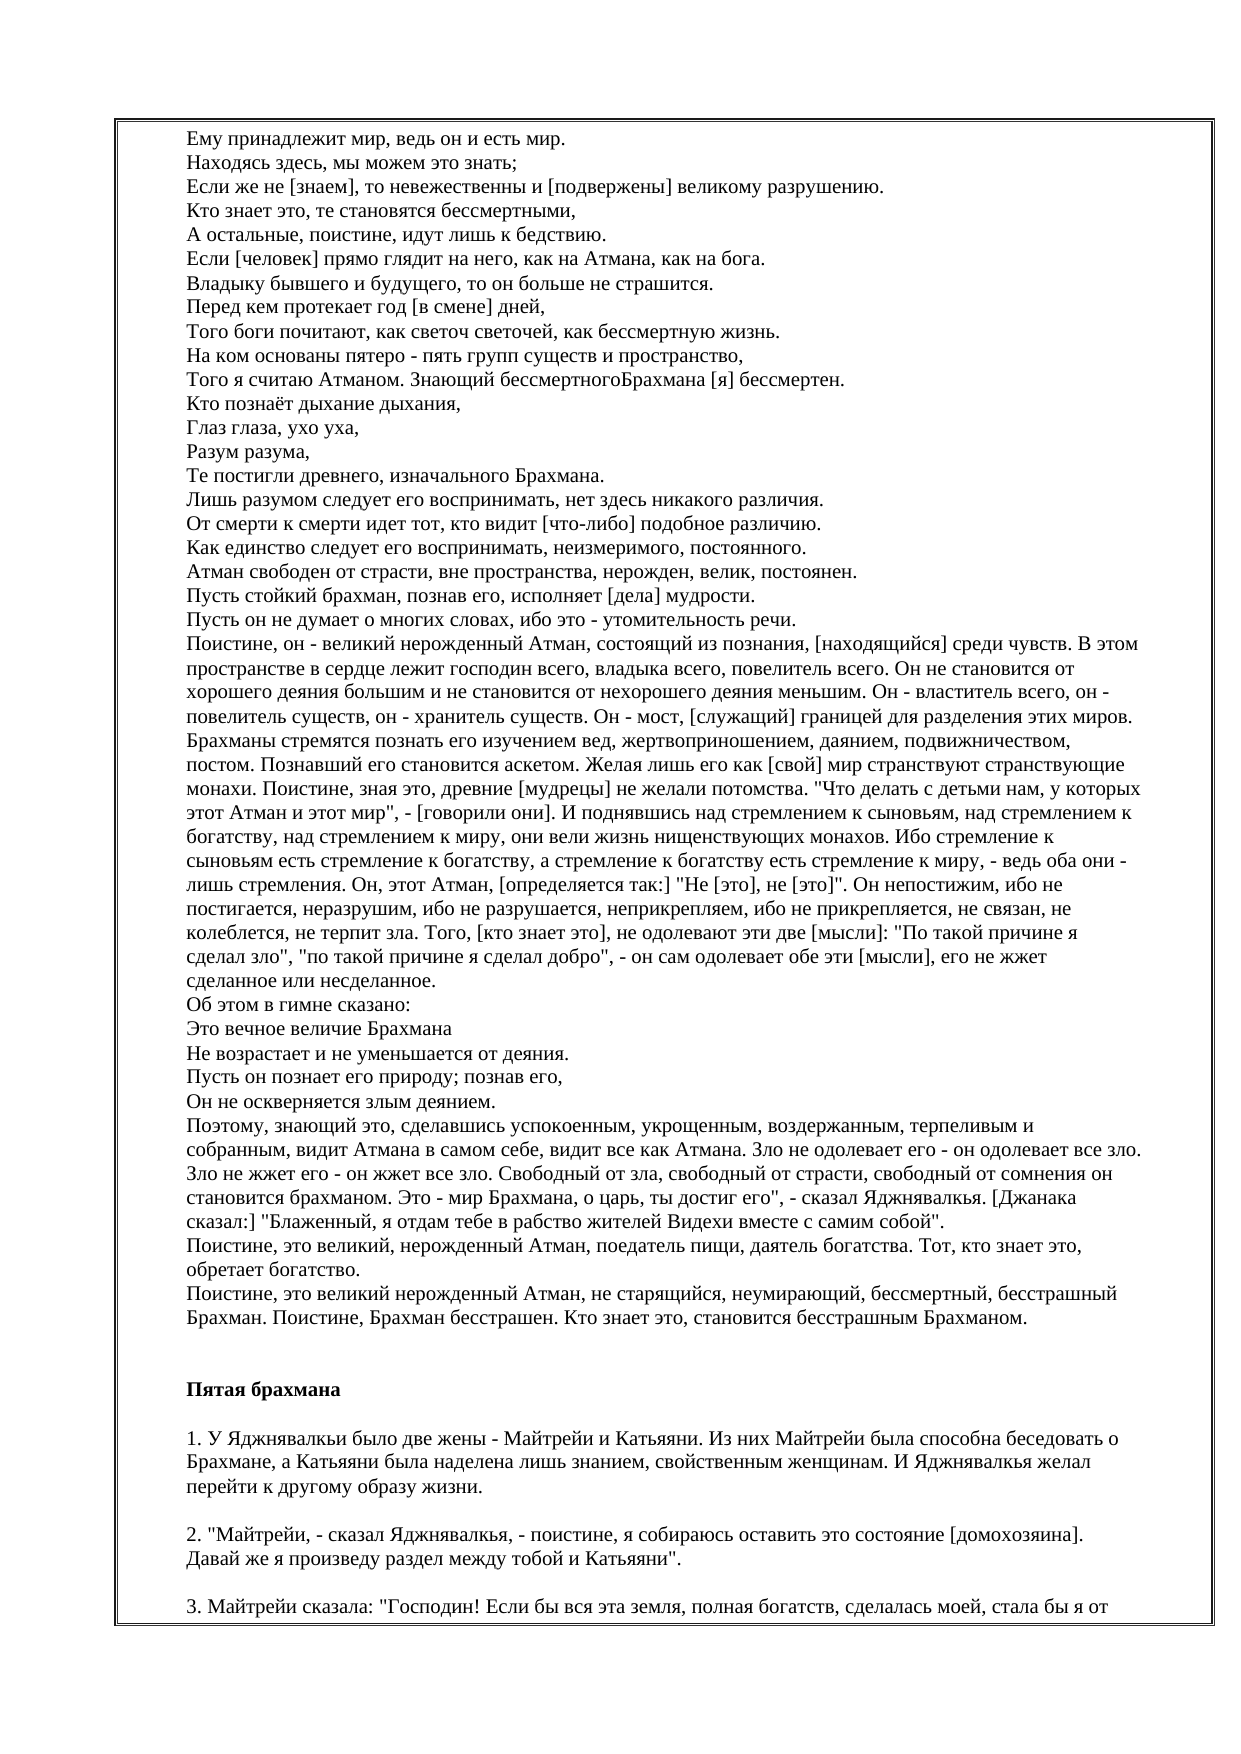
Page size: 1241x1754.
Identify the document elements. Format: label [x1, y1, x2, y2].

table_header [118, 122, 1211, 1623]
